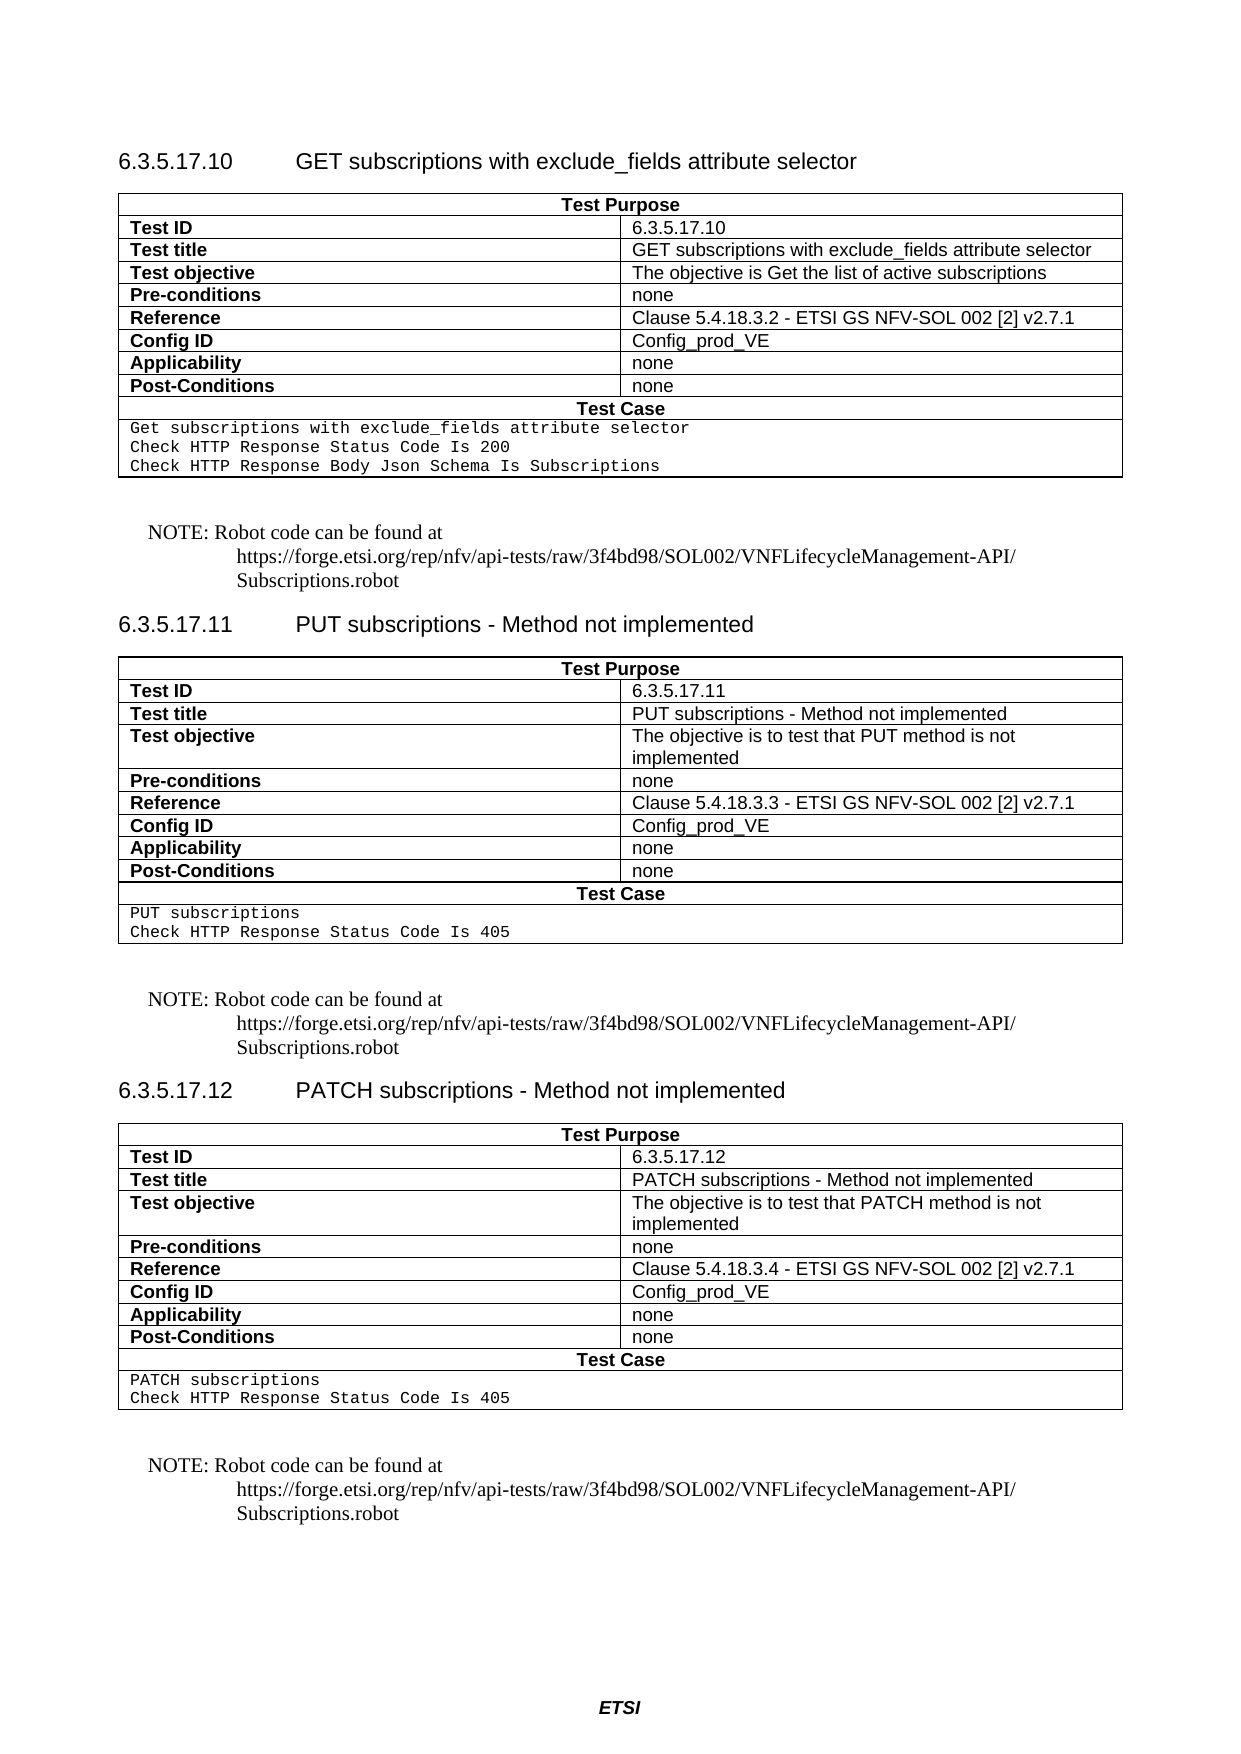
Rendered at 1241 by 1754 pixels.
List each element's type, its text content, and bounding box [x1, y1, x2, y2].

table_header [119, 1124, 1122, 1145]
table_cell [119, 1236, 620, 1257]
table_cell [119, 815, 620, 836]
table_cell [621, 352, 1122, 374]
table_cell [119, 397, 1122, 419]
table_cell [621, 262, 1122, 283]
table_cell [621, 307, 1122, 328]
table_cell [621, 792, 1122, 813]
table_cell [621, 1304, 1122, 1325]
text NOTE: Robot code can be found at https://forge.etsi.org/rep/nfv/api-tests/raw/3f4bd98/SOL002/VNFLifecycleManagement-API/Subscriptions.robot [148, 987, 1122, 1059]
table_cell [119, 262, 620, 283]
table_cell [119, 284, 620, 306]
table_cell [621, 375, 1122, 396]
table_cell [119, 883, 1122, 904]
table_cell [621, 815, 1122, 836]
subtitle 6.3.5.17.11 PUT subscriptions - Method not implemented [118, 611, 1122, 638]
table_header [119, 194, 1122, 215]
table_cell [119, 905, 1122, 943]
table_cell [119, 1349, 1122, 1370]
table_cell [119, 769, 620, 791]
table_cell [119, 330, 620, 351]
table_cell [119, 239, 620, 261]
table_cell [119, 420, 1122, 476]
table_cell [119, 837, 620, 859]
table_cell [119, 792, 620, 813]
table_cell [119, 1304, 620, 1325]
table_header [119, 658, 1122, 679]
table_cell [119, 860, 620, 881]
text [148, 520, 1122, 592]
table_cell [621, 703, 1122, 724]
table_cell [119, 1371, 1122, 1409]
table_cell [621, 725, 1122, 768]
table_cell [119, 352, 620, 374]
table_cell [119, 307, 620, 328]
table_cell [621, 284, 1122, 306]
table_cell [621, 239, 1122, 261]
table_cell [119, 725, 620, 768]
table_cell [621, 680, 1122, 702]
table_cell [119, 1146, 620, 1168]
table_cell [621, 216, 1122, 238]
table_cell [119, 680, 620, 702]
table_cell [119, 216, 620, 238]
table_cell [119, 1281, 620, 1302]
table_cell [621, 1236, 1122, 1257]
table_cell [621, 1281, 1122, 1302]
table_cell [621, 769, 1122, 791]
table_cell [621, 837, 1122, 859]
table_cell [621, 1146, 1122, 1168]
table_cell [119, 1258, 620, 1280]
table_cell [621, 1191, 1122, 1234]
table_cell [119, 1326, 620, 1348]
text NOTE: Robot code can be found at https://forge.etsi.org/rep/nfv/api-tests/raw/3f4bd98/SOL002/VNFLifecycleManagement-API/Subscriptions.robot [148, 1453, 1122, 1525]
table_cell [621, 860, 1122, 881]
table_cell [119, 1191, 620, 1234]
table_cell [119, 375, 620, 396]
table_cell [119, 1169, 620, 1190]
subtitle 6.3.5.17.10 GET subscriptions with exclude_fields attribute selector [118, 148, 1122, 174]
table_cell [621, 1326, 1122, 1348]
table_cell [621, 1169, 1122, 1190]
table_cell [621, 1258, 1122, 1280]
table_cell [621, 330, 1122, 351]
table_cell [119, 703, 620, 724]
subtitle 6.3.5.17.12 PATCH subscriptions - Method not implemented [118, 1077, 1122, 1104]
